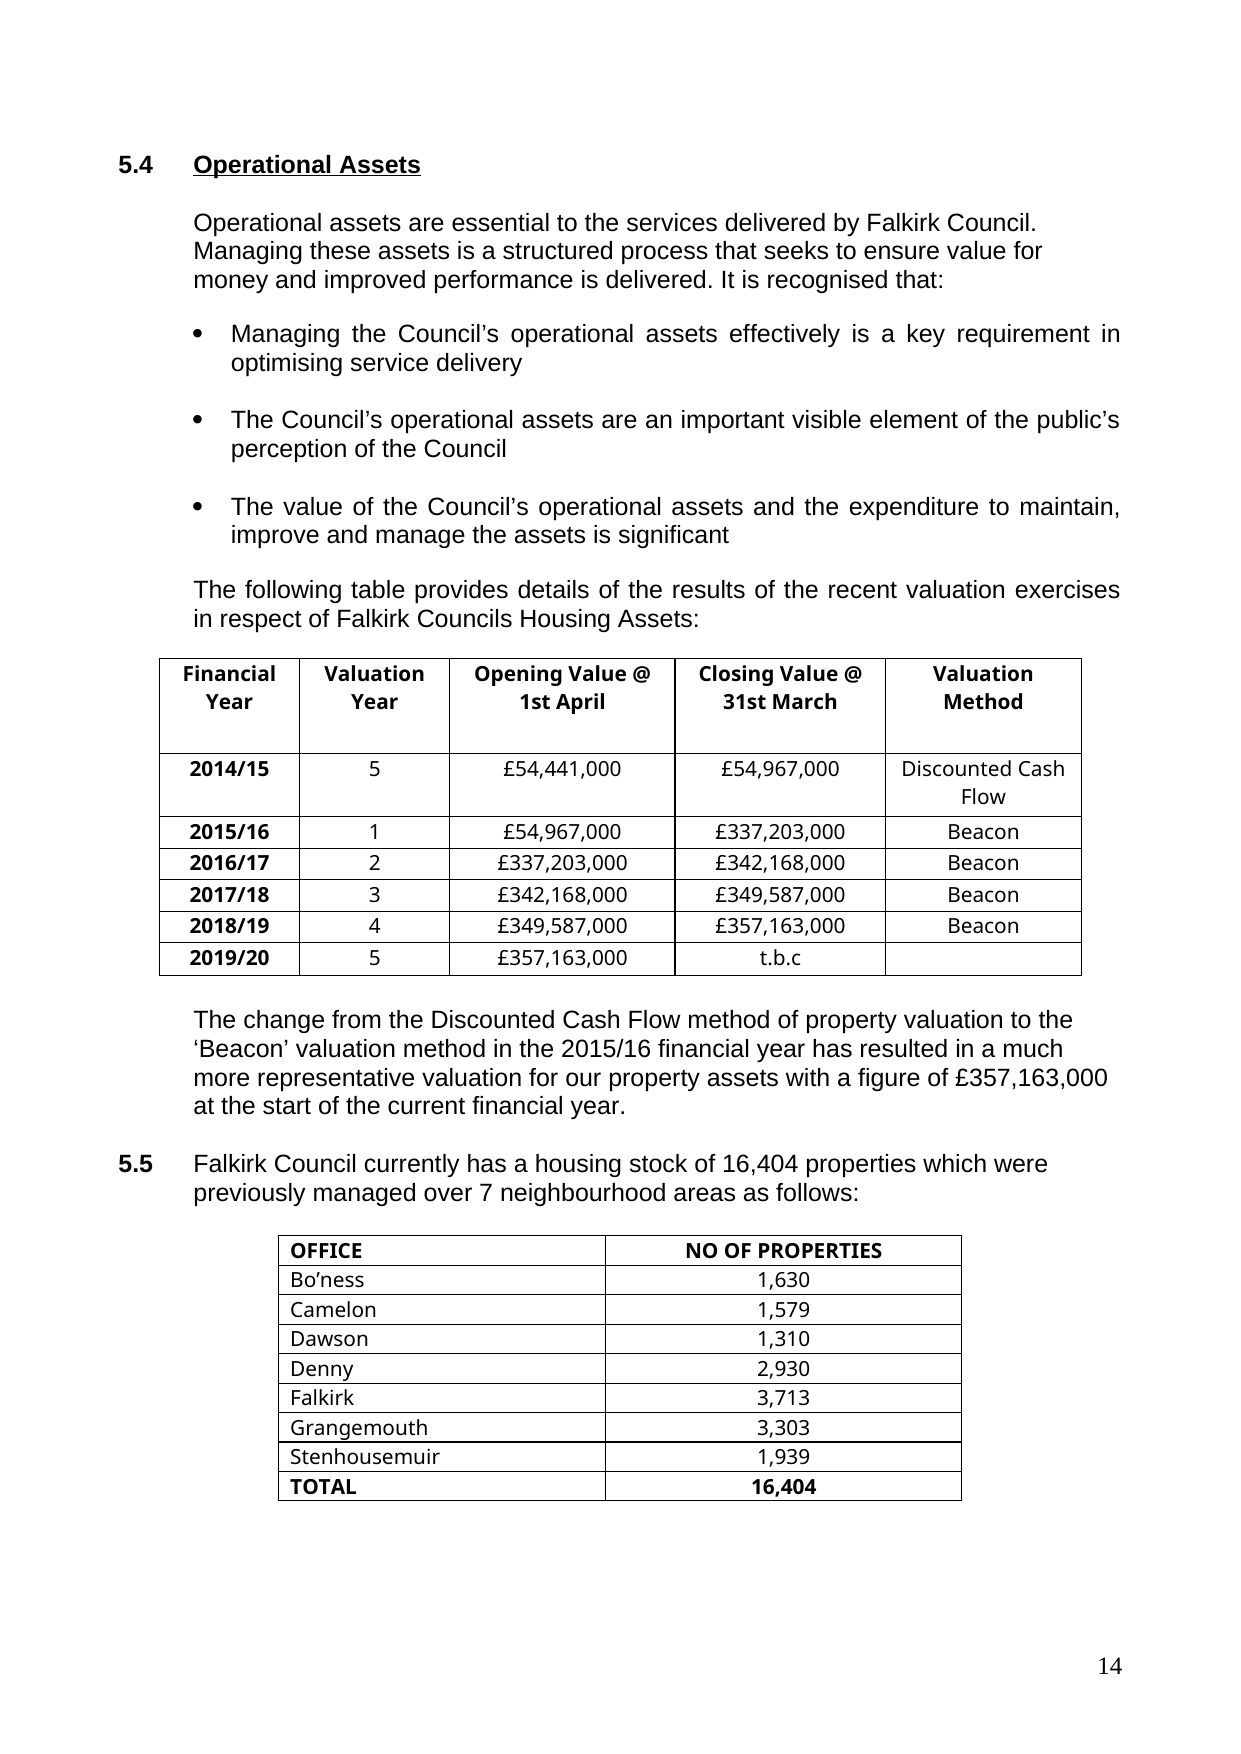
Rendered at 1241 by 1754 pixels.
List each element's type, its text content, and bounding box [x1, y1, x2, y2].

table_header Opening Value @ 1st April [450, 659, 674, 753]
table_cell Grangemouth [279, 1413, 605, 1441]
list The following table provides details of the results of the recent valuation exercises in respect of Falkirk Councils Housing Assets: [193, 575, 1122, 633]
text Operational s are essential to the services delivered by Falkirk Council. Managing these s is a structured process that seeks to ensure value for money and improved performance is delivered. It is recognised that: [118, 207, 1122, 294]
text The change from the Discounted Cash Flow method of property valuation to the ‘Beacon’ valuation method in the 2015/16 financial year has resulted in a much more representative valuation for our property assets with a figure of £357,163,000 at the start of the current financial year. [193, 1005, 1122, 1120]
table_cell 2015/16 [160, 817, 299, 847]
table_cell £349,587,000 [676, 880, 885, 911]
table_header NO OF PROPERTIES [606, 1236, 961, 1264]
table_cell 2016/17 [160, 849, 299, 879]
table_cell 1,310 [606, 1325, 961, 1353]
table_header OFFICE [279, 1236, 605, 1264]
table_cell 3 [300, 880, 449, 911]
list The value of the Council’s operational assets and the expenditure to maintain, improve and manage the assets is significant [193, 491, 1122, 549]
table_cell 2 [300, 849, 449, 879]
table_cell £337,203,000 [450, 849, 674, 879]
table_cell 1,579 [606, 1295, 961, 1323]
table_cell 1,630 [606, 1266, 961, 1294]
table_cell Stenhousemuir [279, 1443, 605, 1471]
table_cell £349,587,000 [450, 912, 674, 942]
table_cell £342,168,000 [450, 880, 674, 911]
table_cell Beacon [886, 817, 1081, 847]
table_cell 1 [300, 817, 449, 847]
table_cell Bo’ness [279, 1266, 605, 1294]
table_cell Beacon [886, 849, 1081, 879]
table_cell [886, 943, 1081, 975]
list The Council’s operational assets are an important visible element of the public’s perception of the Council [193, 405, 1122, 463]
table_cell Discounted Cash Flow [886, 754, 1081, 816]
table_header Closing Value @ 31st March [676, 659, 885, 753]
table_cell £357,163,000 [450, 943, 674, 975]
table_cell Beacon [886, 880, 1081, 911]
table_cell £54,967,000 [676, 754, 885, 816]
table_header Valuation Year [300, 659, 449, 753]
table_cell t.b.c [676, 943, 885, 975]
table_header Financial Year [160, 659, 299, 753]
text 5.4 Operational Assets [118, 150, 1122, 179]
table_cell 4 [300, 912, 449, 942]
table_cell £54,441,000 [450, 754, 674, 816]
table_header Valuation Method [886, 659, 1081, 753]
table_cell 3,713 [606, 1384, 961, 1412]
list Managing the Council’s operational assets effectively is a key requirement in optimising service delivery [193, 319, 1122, 376]
table_cell £337,203,000 [676, 817, 885, 847]
table_cell Falkirk [279, 1384, 605, 1412]
table_cell 2014/15 [160, 754, 299, 816]
table_cell 16,404 [606, 1472, 961, 1500]
table_cell 2018/19 [160, 912, 299, 942]
table_cell 5 [300, 943, 449, 975]
table_cell 3,303 [606, 1413, 961, 1441]
table_cell TOTAL [279, 1472, 605, 1500]
table_cell £54,967,000 [450, 817, 674, 847]
table_cell £342,168,000 [676, 849, 885, 879]
table_cell 5 [300, 754, 449, 816]
table_cell 2,930 [606, 1354, 961, 1382]
table_cell Dawson [279, 1325, 605, 1353]
table_cell Beacon [886, 912, 1081, 942]
table_cell 2017/18 [160, 880, 299, 911]
table_cell Denny [279, 1354, 605, 1382]
table_cell 2019/20 [160, 943, 299, 975]
table_cell £357,163,000 [676, 912, 885, 942]
table_cell 1,939 [606, 1443, 961, 1471]
text 5.5 Falkirk Council currently has a housing stock of 16,404 properties which were previously managed over 7 neighbourhood areas as follows: [118, 1149, 1122, 1206]
table_cell Camelon [279, 1295, 605, 1323]
